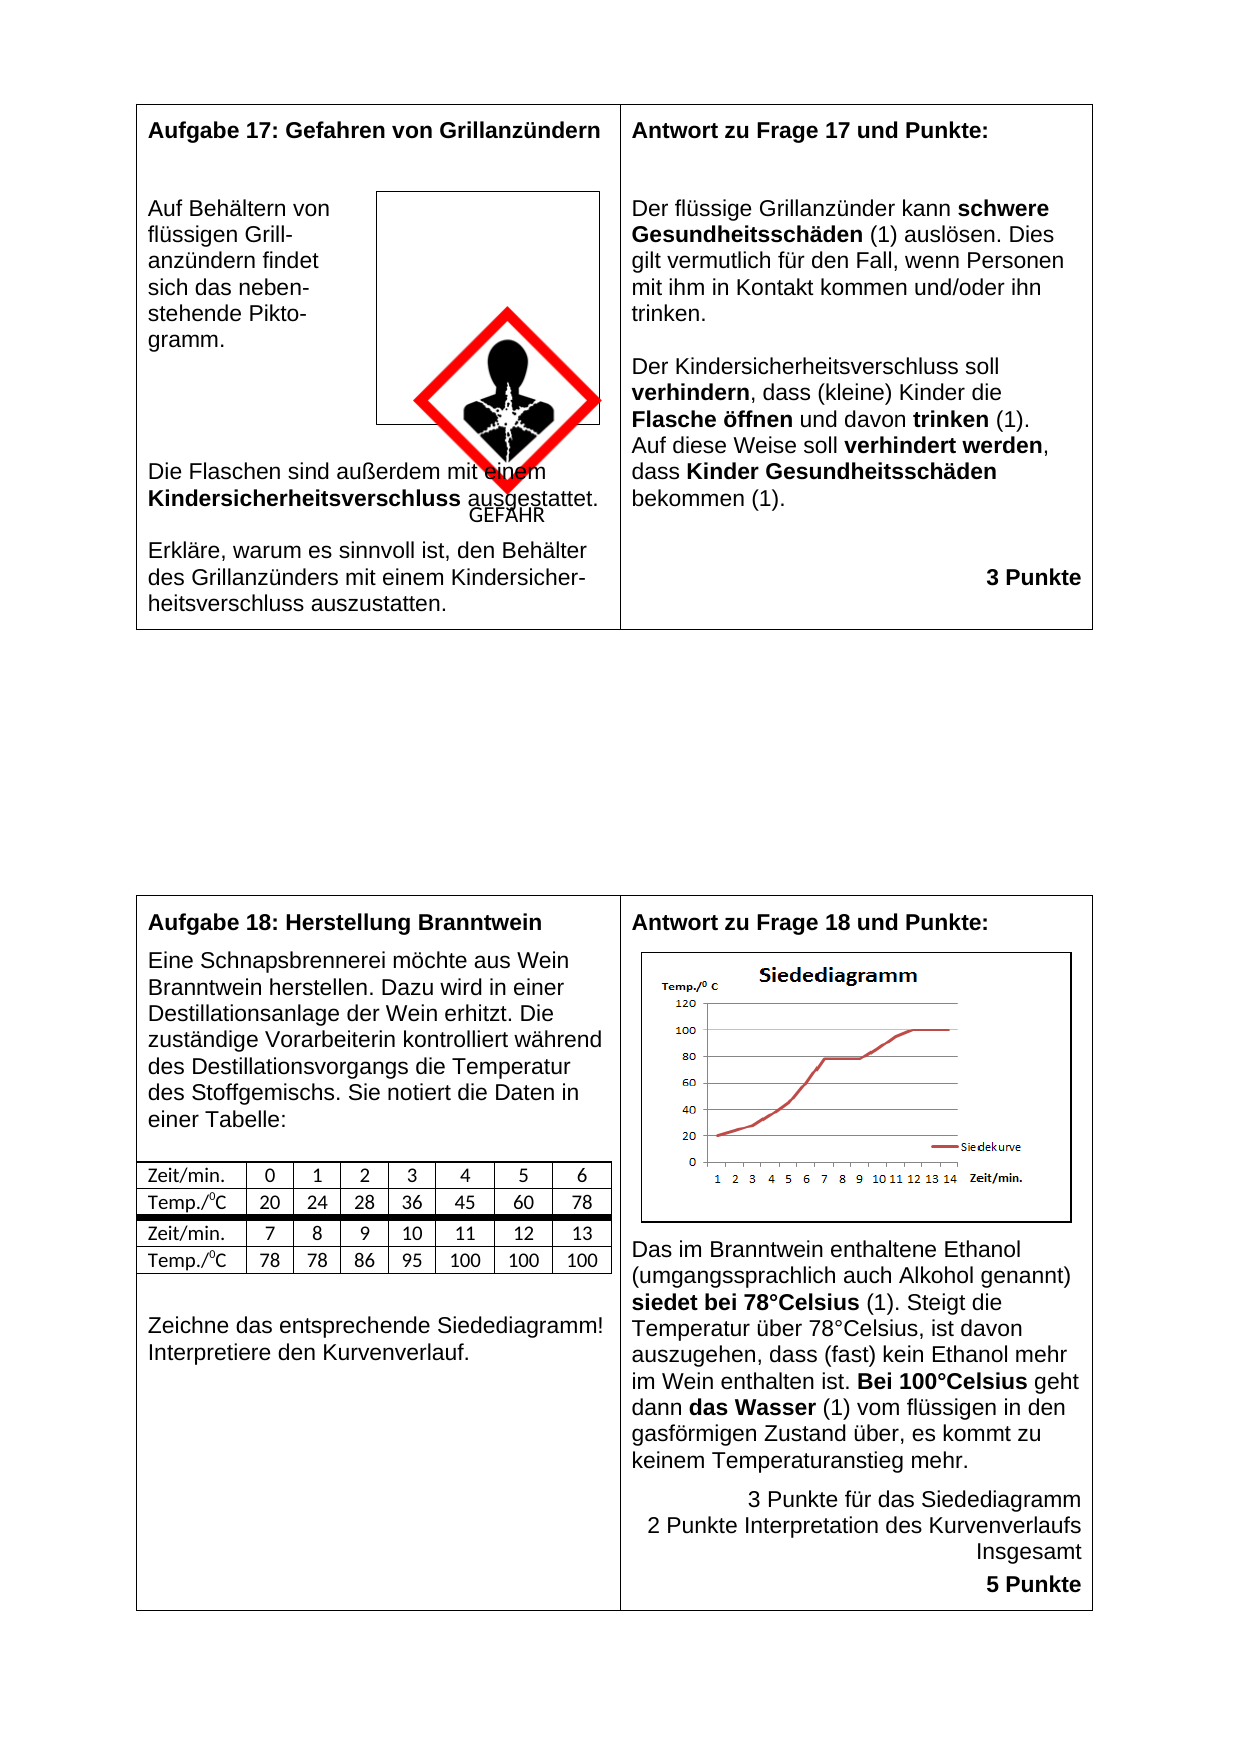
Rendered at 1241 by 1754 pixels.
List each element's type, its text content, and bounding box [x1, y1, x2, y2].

picture [656, 960, 1034, 1197]
table_header Antwort zu Frage 17 und Punkte: Der flüssige Grillanzünder kann schwere Gesundheitsschäden (1) auslösen. Dies gilt vermutlich für den Fall, wenn Personen mit ihm in Kontakt kommen und/oder ihn trinken. Der Kindersicherheitsverschluss soll verhindern, dass (kleine) Kinder die Flasche öffnen und davon trinken (1). Auf diese Weise soll verhindert werden, dass Kinder Gesundheitsschäden bekommen (1). 3 Punkte [621, 105, 1092, 629]
table_header Aufgabe 17: Gefahren von Grillanzündern Auf Behältern von flüssigen Grillanzündern findet sich das nebenstehende Piktogramm. Die Flaschen sind außerdem mit einem Kindersicherheitsverschluss ausgestattet. Erkläre, warum es sinnvoll ist, den Behälter des Grillanzünders mit einem Kindersicherheitsverschluss auszustatten. [137, 105, 620, 629]
table_header Aufgabe 18: Herstellung Branntwein Eine Schnapsbrennerei möchte aus Wein Branntwein herstellen. Dazu wird in einer Destillationsanlage der Wein erhitzt. Die zuständige Vorarbeiterin kontrolliert während des Destillationsvorgangs die Temperatur des Stoffgemischs. Sie notiert die Daten in einer Tabelle: Zeichne das entsprechende Siedediagramm! Interpretiere den Kurvenverlauf. [137, 896, 620, 1610]
table_header Antwort zu Frage 18 und Punkte: Das im Branntwein enthaltene Ethanol (umgangssprachlich auch Alkohol genannt) siedet bei 78°Celsius (1). Steigt die Temperatur über 78°Celsius, ist davon auszugehen, dass (fast) kein Ethanol mehr im Wein enthalten ist. Bei 100°Celsius geht dann das Wasser (1) vom flüssigen in den gasförmigen Zustand über, es kommt zu keinem Temperaturanstieg mehr. 3 Punkte für das Siedediagramm 2 Punkte Interpretation des Kurvenverlaufs Insgesamt 5 Punkte [621, 896, 1092, 1610]
